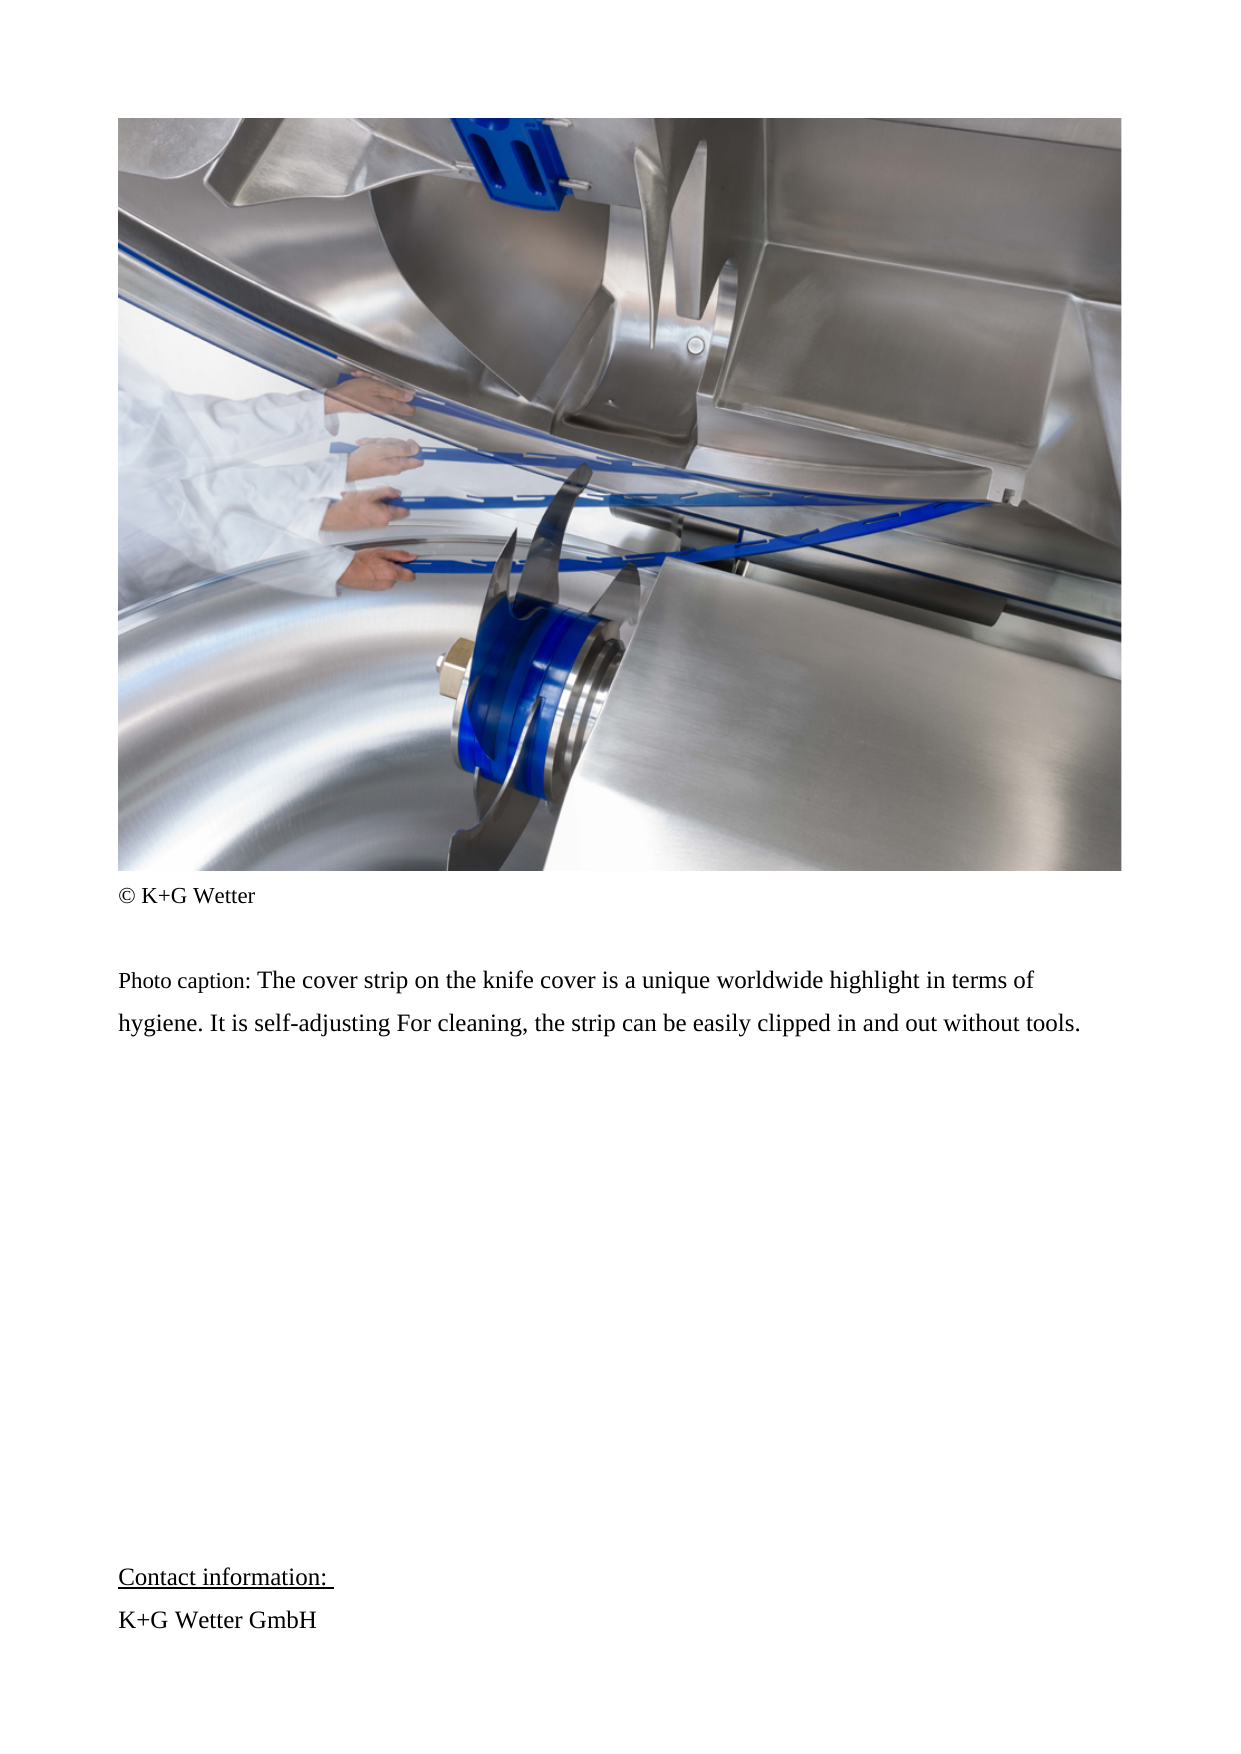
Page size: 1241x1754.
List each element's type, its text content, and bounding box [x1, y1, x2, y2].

picture [118, 118, 1122, 871]
text Contact information: [118, 1562, 1122, 1591]
text © K+G Wetter [118, 883, 1122, 909]
text K+G Wetter GmbH [118, 1606, 1122, 1634]
text Photo caption: The cover strip on the knife cover is a unique worldwide highlight in terms of hygiene. It is self-adjusting For cleaning, the strip can be easily clipped in and out without tools. [118, 965, 1122, 1037]
